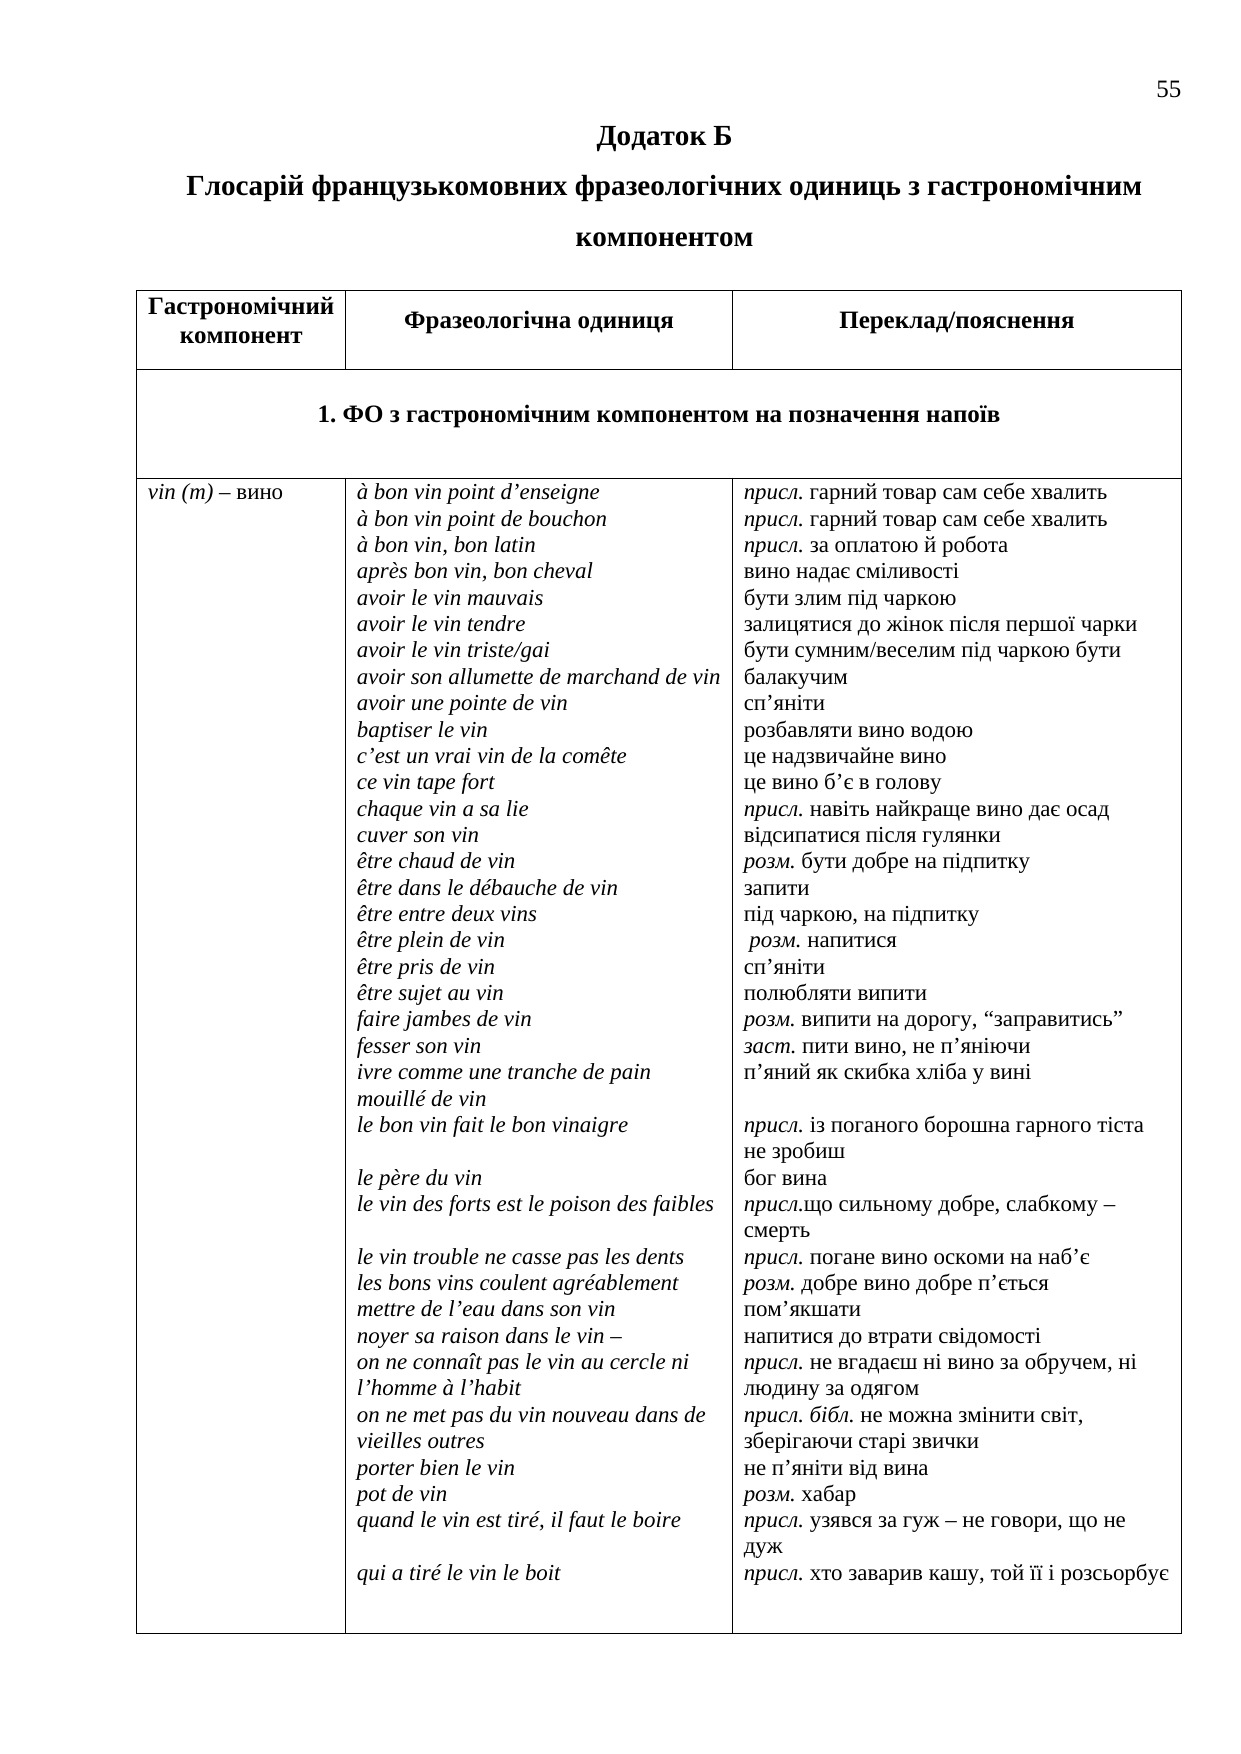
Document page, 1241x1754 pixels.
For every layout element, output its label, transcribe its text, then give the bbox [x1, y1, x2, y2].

text Глосарій французькомовних фразеологічних одиниць з гастрономічним компонентом [148, 168, 1181, 252]
table_cell vin (m) – вино [137, 479, 345, 1632]
table_header Переклад/пояснення [733, 291, 1181, 369]
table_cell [733, 479, 1181, 1632]
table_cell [346, 479, 732, 1632]
table_cell 1. ФО з гастрономічним компонентом на позначення напоїв [137, 370, 1181, 477]
table_header Гастрономічний компонент [137, 291, 345, 369]
text Додаток Б [148, 118, 1181, 152]
table_header Фразеологічна одиниця [346, 291, 732, 369]
